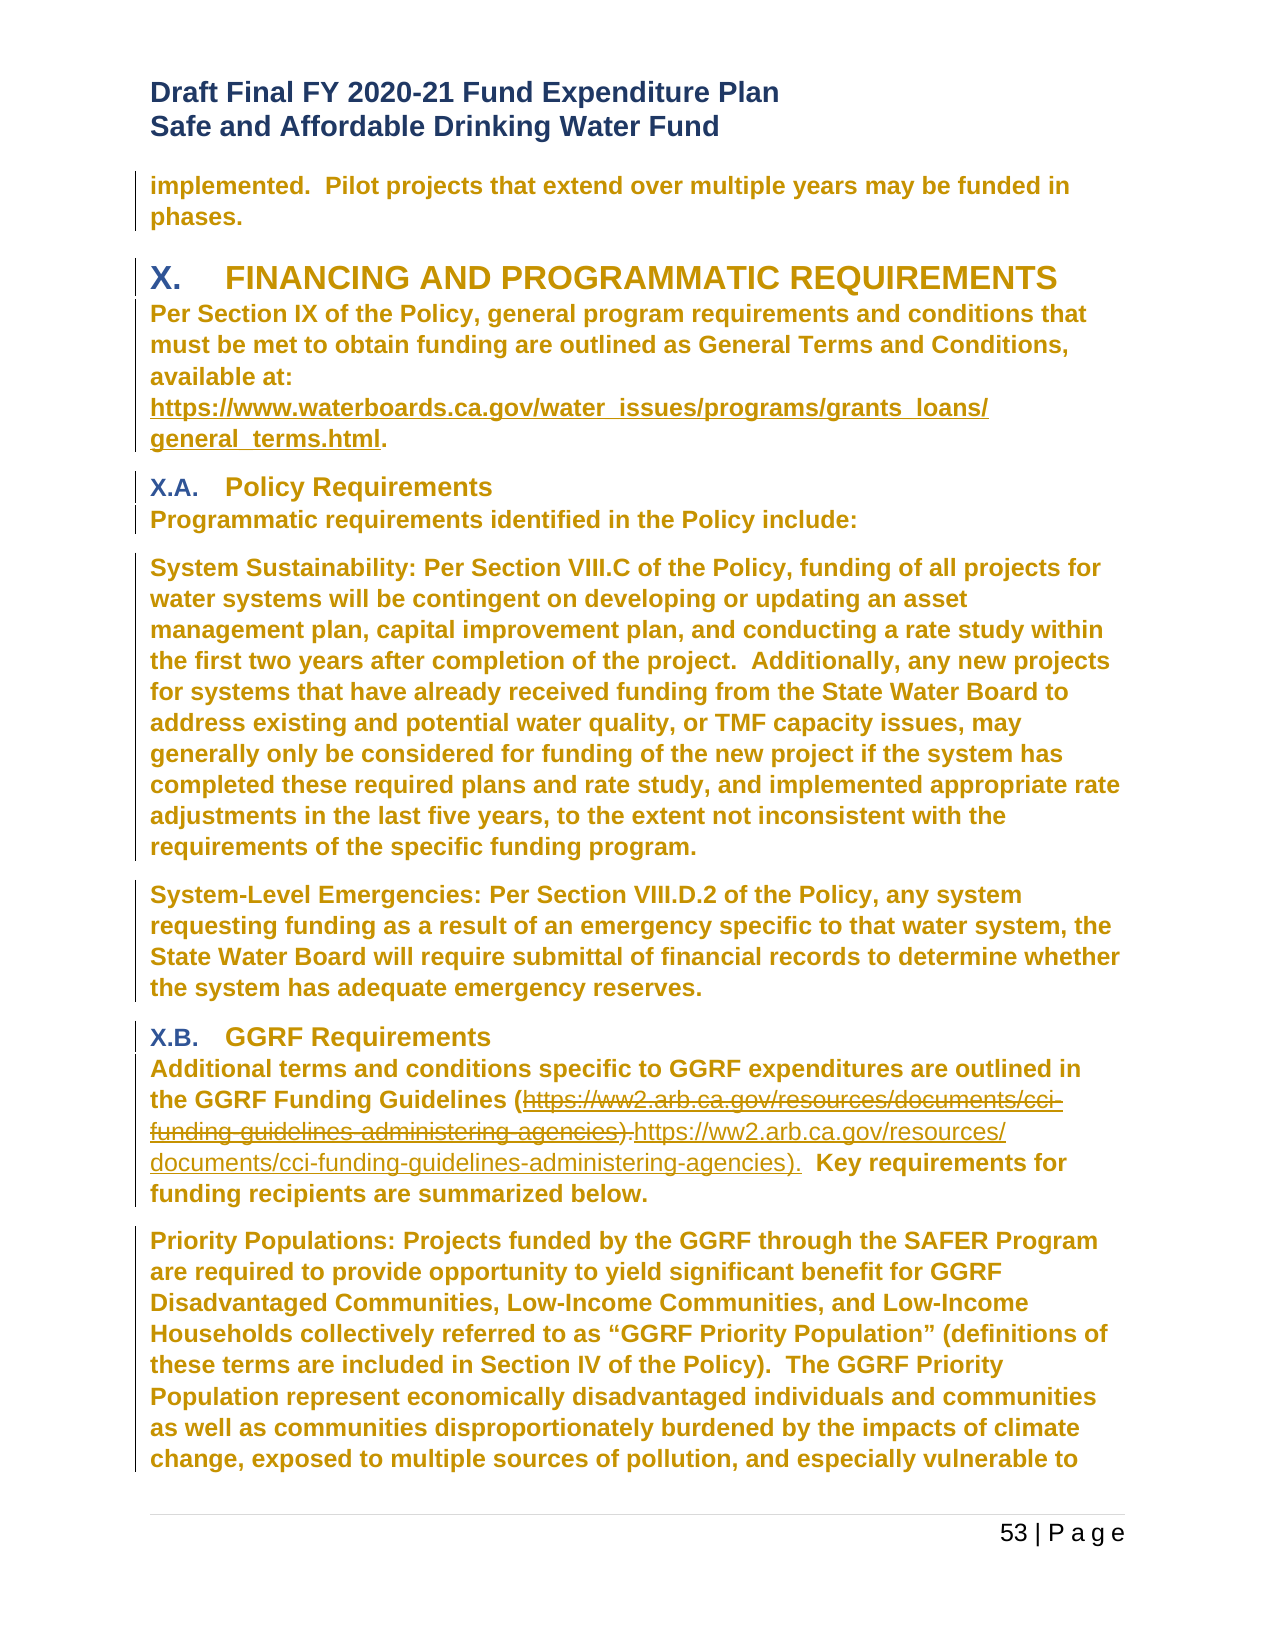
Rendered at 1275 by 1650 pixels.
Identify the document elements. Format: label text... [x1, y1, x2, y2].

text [150, 171, 1125, 231]
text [150, 1226, 1125, 1472]
subtitle Policy Requirements [150, 471, 1125, 502]
text System-Level Emergencies: Per Section VIII.D.2 of the Policy, any system requesting funding as a result of an emergency specific to that water system, the State Water Board will require submittal of financial records to determine whether the system has adequate emergency reserves. [150, 880, 1125, 1002]
text Programmatic requirements identified in the Policy include: [150, 505, 1125, 534]
text System Sustainability: Per Section VIII.C of the Policy, funding of all projects for water systems will be contingent on developing or updating an asset management plan, capital improvement plan, and conducting a rate study within the first two years after completion of the project. Additionally, any new projects for systems that have already received funding from the State Water Board to address existing and potential water quality, or TMF capacity issues, may generally only be considered for funding of the new project if the system has completed these required plans and rate study, and implemented appropriate rate adjustments in the last five years, to the extent not inconsistent with the requirements of the specific funding program. [150, 553, 1125, 861]
subtitle FINANCING AND PROGRAMMATIC REQUIREMENTS [150, 258, 1125, 296]
text Additional terms and conditions specific to GGRF expenditures are outlined in the GGRF Funding Guidelines ( Key requirements for funding recipients are summarized below. [150, 1054, 1125, 1207]
subtitle GGRF Requirements [150, 1021, 1125, 1052]
text Per Section IX of the Policy, general program requirements and conditions that must be met to obtain funding are outlined as General Terms and Conditions, available at: https://www.waterboards.ca.gov/water_issues/programs/grants_loans/general_terms.html. [150, 299, 1125, 452]
